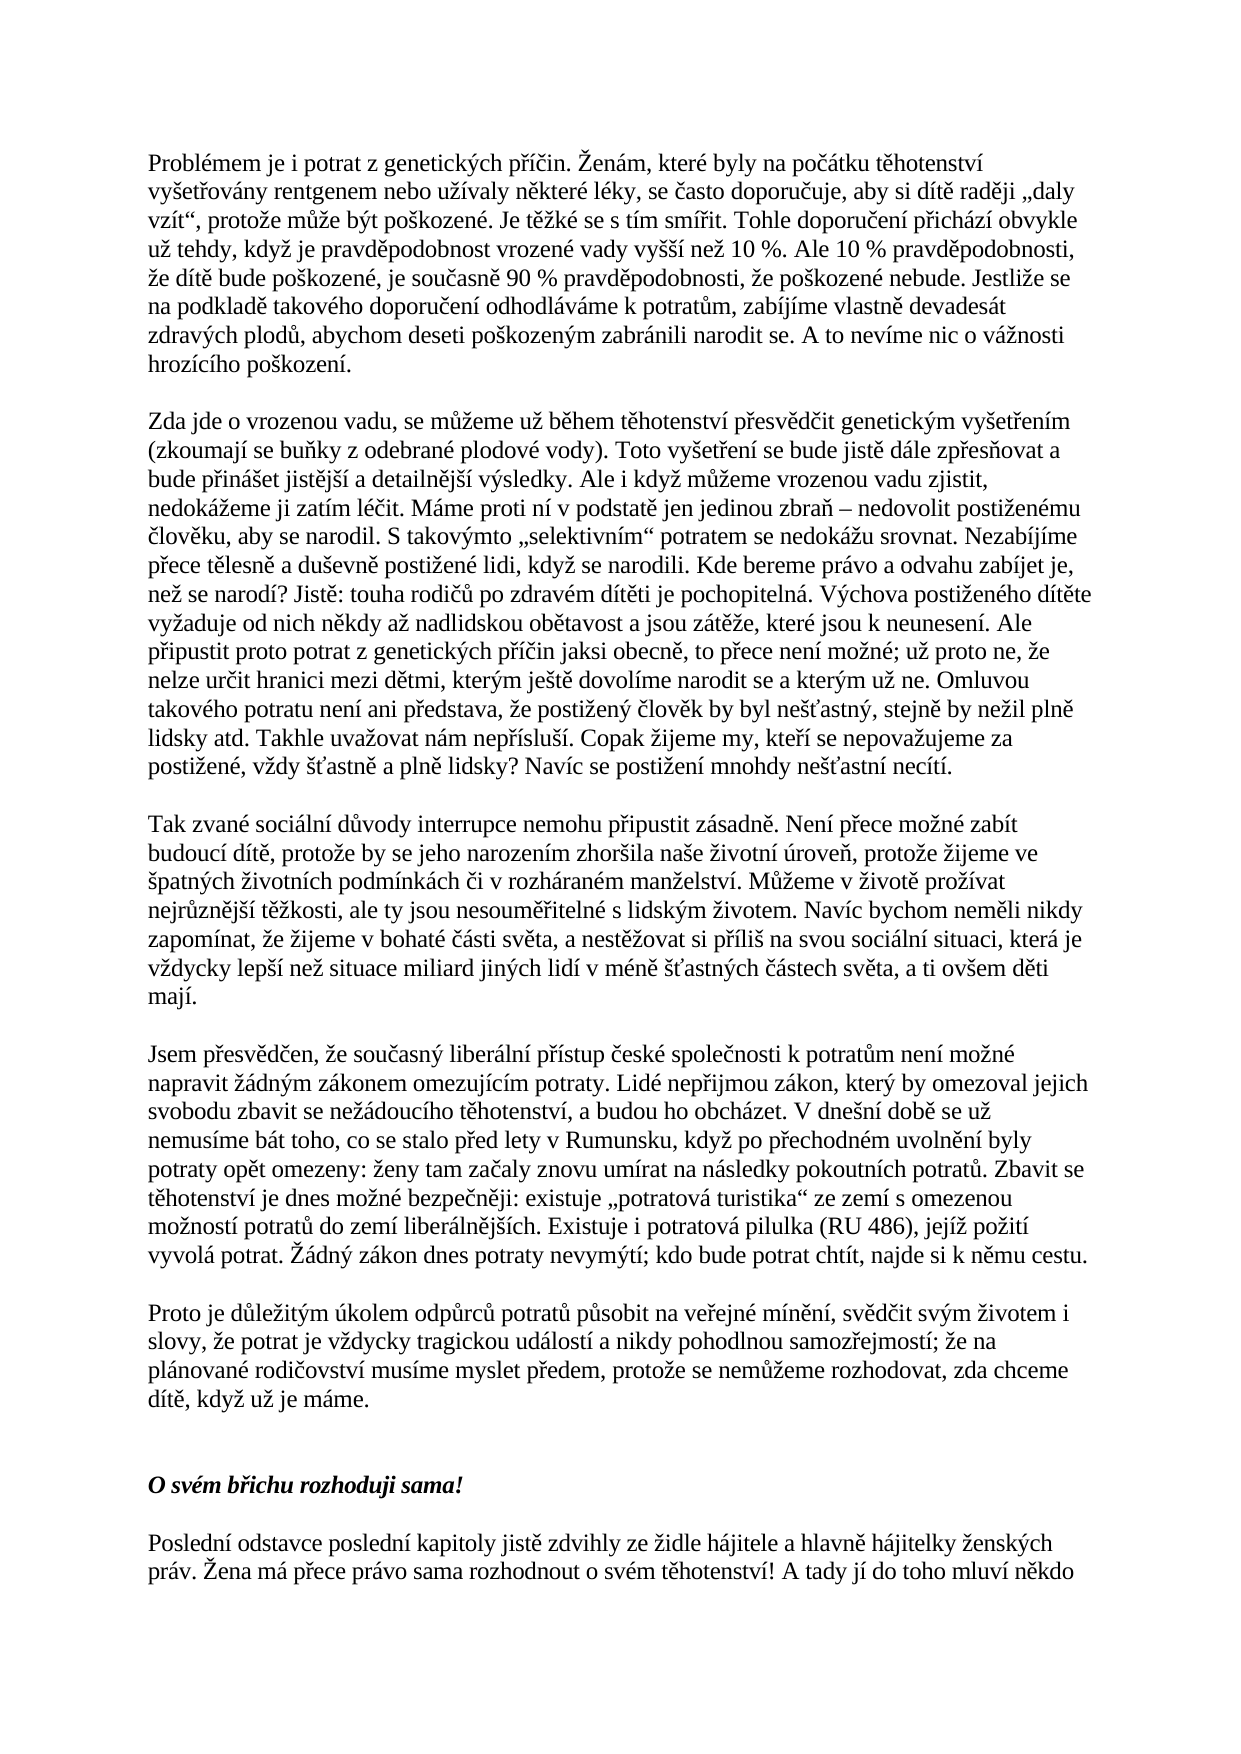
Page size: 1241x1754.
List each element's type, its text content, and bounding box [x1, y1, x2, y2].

text O svém břichu rozhoduji sama! [148, 1470, 1093, 1499]
text Zda jde o vrozenou vadu, se můžeme už během těhotenství přesvědčit genetickým vyšetřením (zkoumají se buňky z odebrané plodové vody). Toto vyšetření se bude jistě dále zpřesňovat a bude přinášet jistější a detailnější výsledky. Ale i když můžeme vrozenou vadu zjistit, nedokážeme ji zatím léčit. Máme proti ní v podstatě jen jedinou zbraň – nedovolit postiženému člověku, aby se narodil. S takovýmto „selektivním“ potratem se nedokážu srovnat. Nezabíjíme přece tělesně a duševně postižené lidi, když se narodili. Kde bereme právo a odvahu zabíjet je, než se narodí? Jistě: touha rodičů po zdravém dítěti je pochopitelná. Výchova postiženého dítěte vyžaduje od nich někdy až nadlidskou obětavost a jsou zátěže, které jsou k neunesení. Ale připustit proto potrat z genetických příčin jaksi obecně, to přece není možné; už proto ne, že nelze určit hranici mezi dětmi, kterým ještě dovolíme narodit se a kterým už ne. Omluvou takového potratu není ani představa, že postižený člověk by byl nešťastný, stejně by nežil plně lidsky atd. Takhle uvažovat nám nepřísluší. Copak žijeme my, kteří se nepovažujeme za postižené, vždy šťastně a plně lidsky? Navíc se postižení mnohdy nešťastní necítí. [148, 406, 1093, 780]
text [148, 1528, 1093, 1585]
text Tak zvané sociální důvody interrupce nemohu připustit zásadně. Není přece možné zabít budoucí dítě, protože by se jeho narozením zhoršila naše životní úroveň, protože žijeme ve špatných životních podmínkách či v rozháraném manželství. Můžeme v životě prožívat nejrůznější těžkosti, ale ty jsou nesouměřitelné s lidským životem. Navíc bychom neměli nikdy zapomínat, že žijeme v bohaté části světa, a nestěžovat si příliš na svou sociální situaci, která je vždycky lepší než situace miliard jiných lidí v méně šťastných částech světa, a ti ovšem děti mají. [148, 809, 1093, 1010]
text Proto je důležitým úkolem odpůrců potratů působit na veřejné mínění, svědčit svým životem i slovy, že potrat je vždycky tragickou událostí a nikdy pohodlnou samozřejmostí; že na plánované rodičovství musíme myslet předem, protože se nemůžeme rozhodovat, zda chceme dítě, když už je máme. [148, 1298, 1093, 1413]
text Jsem přesvědčen, že současný liberální přístup české společnosti k potratům není možné napravit žádným zákonem omezujícím potraty. Lidé nepřijmou zákon, který by omezoval jejich svobodu zbavit se nežádoucího těhotenství, a budou ho obcházet. V dnešní době se už nemusíme bát toho, co se stalo před lety v Rumunsku, když po přechodném uvolnění byly potraty opět omezeny: ženy tam začaly znovu umírat na následky pokoutních potratů. Zbavit se těhotenství je dnes možné bezpečněji: existuje „potratová turistika“ ze zemí s omezenou možností potratů do zemí liberálnějších. Existuje i potratová pilulka (RU 486), jejíž požití vyvolá potrat. Žádný zákon dnes potraty nevymýtí; kdo bude potrat chtít, najde si k němu cestu. [148, 1039, 1093, 1269]
text Problémem je i potrat z genetických příčin. Ženám, které byly na počátku těhotenství vyšetřovány rentgenem nebo užívaly některé léky, se často doporučuje, aby si dítě raději „daly vzít“, protože může být poškozené. Je těžké se s tím smířit. Tohle doporučení přichází obvykle už tehdy, když je pravděpodobnost vrozené vady vyšší než 10 %. Ale 10 % pravděpodobnosti, že dítě bude poškozené, je současně 90 % pravděpodobnosti, že poškozené nebude. Jestliže se na podkladě takového doporučení odhodláváme k potratům, zabíjíme vlastně devadesát zdravých plodů, abychom deseti poškozeným zabránili narodit se. A to nevíme nic o vážnosti hrozícího poškození. [148, 148, 1093, 378]
